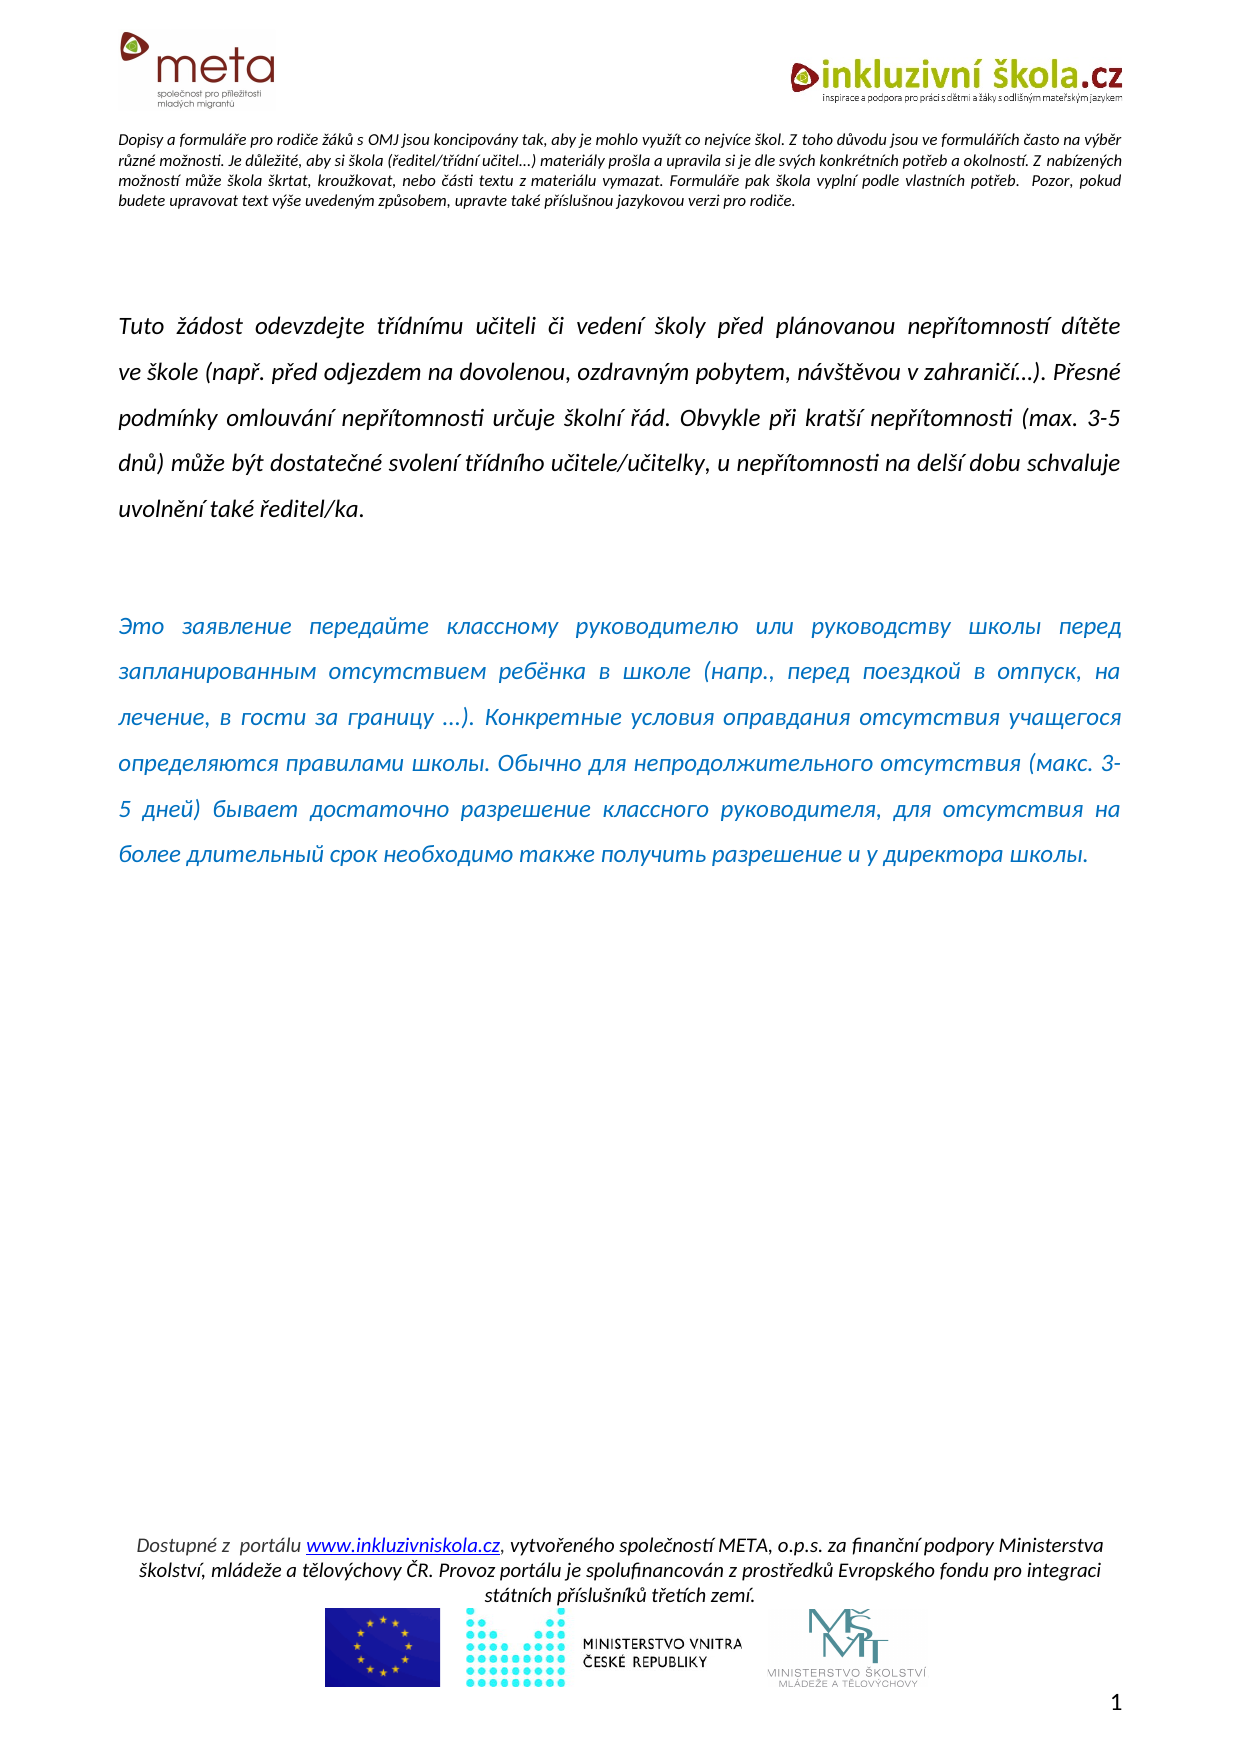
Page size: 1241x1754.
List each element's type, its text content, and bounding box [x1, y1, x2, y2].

text Tuto žádost odevzdejte třídnímu učiteli či vedení školy před plánovanou nepřítomností dítěte ve škole (např. před odjezdem na dovolenou, ozdravným pobytem, návštěvou v zahraničí…). Přesné podmínky omlouvání nepřítomnosti určuje školní řád. Obvykle při kratší nepřítomnosti (max. 3-5 dnů) může být dostatečné svolení třídního učitele/učitelky, u nepřítomnosti na delší dobu schvaluje uvolnění také ředitel/ka. [118, 310, 1122, 524]
picture [767, 1609, 929, 1687]
picture [790, 57, 1123, 104]
picture [466, 1608, 742, 1687]
picture [325, 1608, 440, 1687]
text Это заявление передайте классному руководителю или руководству школы перед запланированным отсутствием ребёнка в школе (напр., перед поездкой в отпуск, на лечение, в гости за границу ...). Конкретные условия оправдания отсутствия учащегося определяются правилами школы. Обычно для непродолжительного отсутствия (макс. 3- 5 дней) бывает достаточно разрешение классного руководителя, для отсутствия на более длительный срок необходимо также получить разрешение и у директора школы. [118, 610, 1122, 869]
picture [118, 29, 276, 111]
